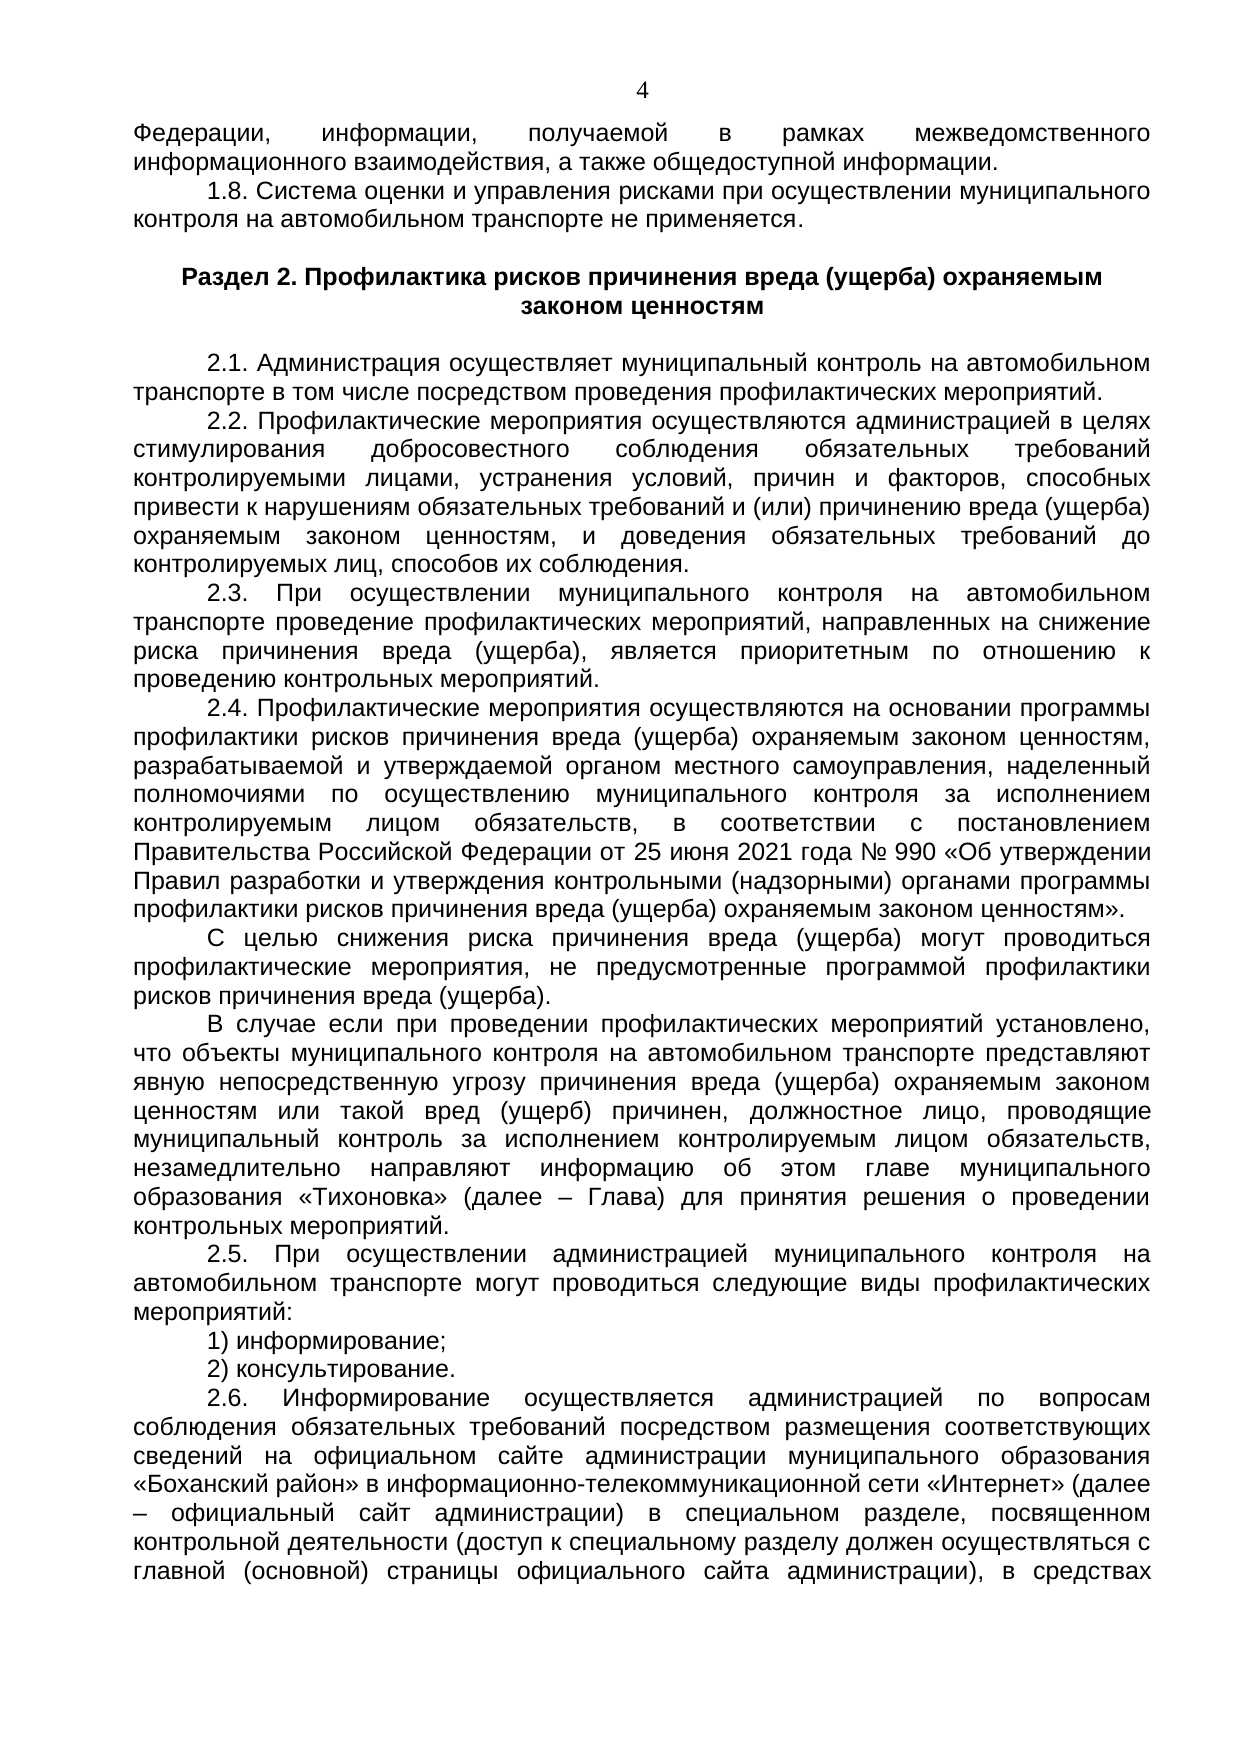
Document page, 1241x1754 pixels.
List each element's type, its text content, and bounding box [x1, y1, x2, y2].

text С целью снижения риска причинения вреда (ущерба) могут проводиться профилактические мероприятия, не предусмотренные программой профилактики рисков причинения вреда (ущерба). [133, 923, 1152, 1009]
text 1.8. Система оценки и управления рисками при осуществлении муниципального контроля на автомобильном транспорте не применяется. [133, 176, 1152, 233]
text 2.4. Профилактические мероприятия осуществляются на основании программы профилактики рисков причинения вреда (ущерба) охраняемым законом ценностям, разрабатываемой и утверждаемой органом местного самоуправления, наделенный полномочиями по осуществлению муниципального контроля за исполнением контролируемым лицом обязательств, в соответствии с постановлением Правительства Российской Федерации от 25 июня 2021 года № 990 «Об утверждении Правил разработки и утверждения контрольными (надзорными) органами программы профилактики рисков причинения вреда (ущерба) охраняемым законом ценностям». [133, 693, 1152, 923]
text 2) консультирование. [133, 1354, 1152, 1383]
text 2.5. При осуществлении администрацией муниципального контроля на автомобильном транспорте могут проводиться следующие виды профилактических мероприятий: [133, 1239, 1152, 1326]
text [133, 118, 1152, 176]
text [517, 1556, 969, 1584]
text Раздел 2. Профилактика рисков причинения вреда (ущерба) охраняемым законом ценностям [133, 262, 1152, 319]
text 2.3. При осуществлении муниципального контроля на автомобильном транспорте проведение профилактических мероприятий, направленных на снижение риска причинения вреда (ущерба), является приоритетным по отношению к проведению контрольных мероприятий. [133, 578, 1152, 693]
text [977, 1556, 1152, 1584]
text 2.1. Администрация осуществляет муниципальный контроль на автомобильном транспорте в том числе посредством проведения профилактических мероприятий. [133, 348, 1152, 406]
text 1) информирование; [133, 1326, 1152, 1354]
text 2.2. Профилактические мероприятия осуществляются администрацией в целях стимулирования добросовестного соблюдения обязательных требований контролируемыми лицами, устранения условий, причин и факторов, способных привести к нарушениям обязательных требований и (или) причинению вреда (ущерба) охраняемым законом ценностям, и доведения обязательных требований до контролируемых лиц, способов их соблюдения. [133, 406, 1152, 578]
text В случае если при проведении профилактических мероприятий установлено, что объекты муниципального контроля на автомобильном транспорте представляют явную непосредственную угрозу причинения вреда (ущерба) охраняемым законом ценностям или такой вред (ущерб) причинен, должностное лицо, проводящие муниципальный контроль за исполнением контролируемым лицом обязательств, незамедлительно направляют информацию об этом главе муниципального образования «Тихоновка» (далее – Глава) для принятия решения о проведении контрольных мероприятий. [133, 1009, 1152, 1239]
